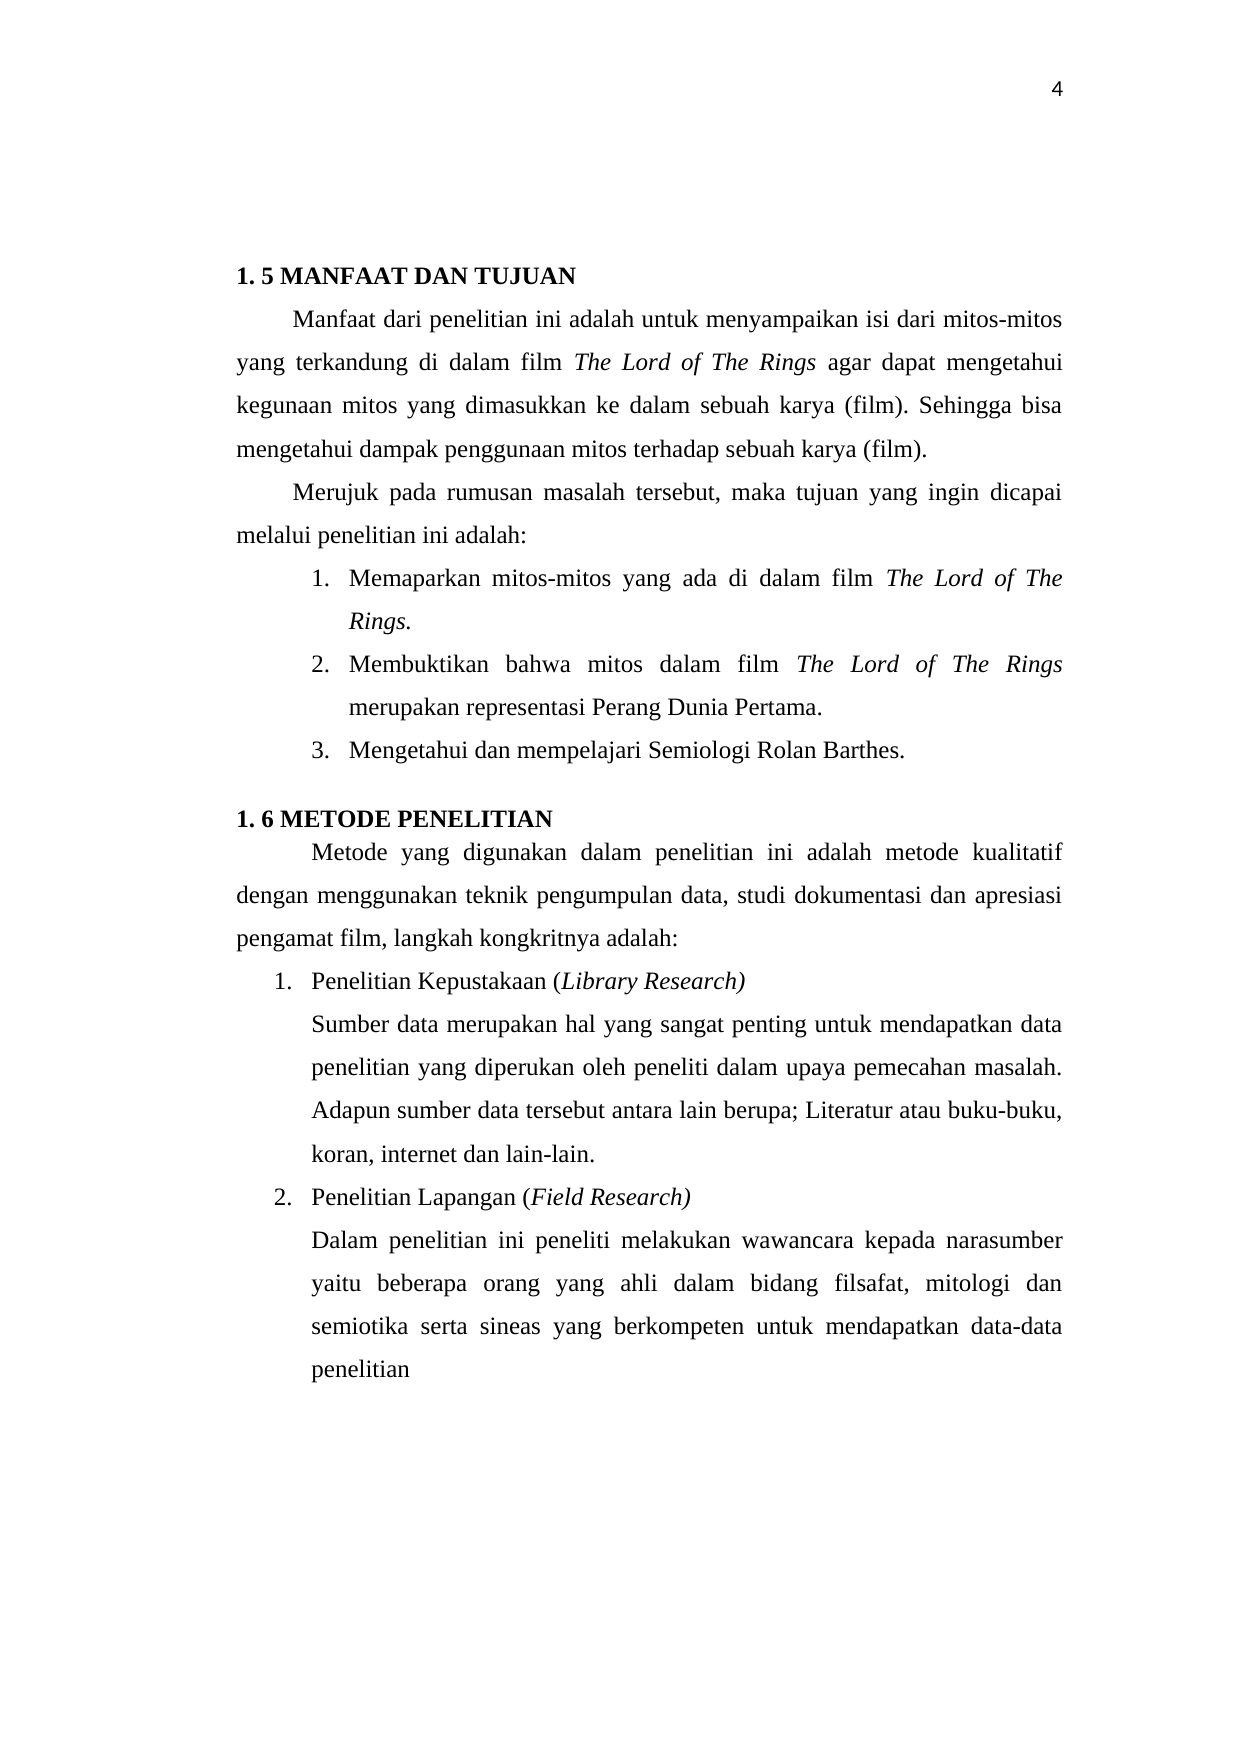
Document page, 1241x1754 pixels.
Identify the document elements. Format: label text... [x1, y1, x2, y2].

list 1. 5 MANFAAT DAN TUJUAN [236, 261, 1063, 290]
text Dalam penelitian ini peneliti melakukan wawancara kepada narasumber yaitu beberapa orang yang ahli dalam bidang filsafat, mitologi dan semiotika serta sineas yang berkompeten untuk mendapatkan data-data penelitian [311, 1225, 1063, 1383]
list Memaparkan mitos-mitos yang ada di dalam film The Lord of The Rings. [311, 563, 1063, 635]
text Sumber data merupakan hal yang sangat penting untuk mendapatkan data penelitian yang diperukan oleh peneliti dalam upaya pemecahan masalah. Adapun sumber data tersebut antara lain berupa; Literatur atau buku-buku, koran, internet dan lain-lain. [311, 1009, 1063, 1167]
list Membuktikan bahwa mitos dalam film The Lord of The Rings merupakan representasi Perang Dunia Pertama. [311, 649, 1063, 721]
list Penelitian Lapangan (Field Research) [274, 1182, 1063, 1211]
list Penelitian Kepustakaan (Library Research) [274, 966, 1063, 995]
list Merujuk pada rumusan masalah tersebut, maka tujuan yang ingin dicapai melalui penelitian ini adalah: [236, 477, 1063, 549]
list Manfaat dari penelitian ini adalah untuk menyampaikan isi dari mitos-mitos yang terkandung di dalam film The Lord of The Rings agar dapat mengetahui kegunaan mitos yang dimasukkan ke dalam sebuah karya (film). Sehingga bisa mengetahui dampak penggunaan mitos terhadap sebuah karya (film). [236, 304, 1063, 462]
text Metode yang digunakan dalam penelitian ini adalah metode kualitatif dengan menggunakan teknik pengumpulan data, studi dokumentasi dan apresiasi pengamat film, langkah kongkritnya adalah: [236, 837, 1063, 952]
list Mengetahui dan mempelajari Semiologi Rolan Barthes. [311, 736, 1063, 764]
text 1. 6 METODE PENELITIAN [236, 804, 1063, 832]
